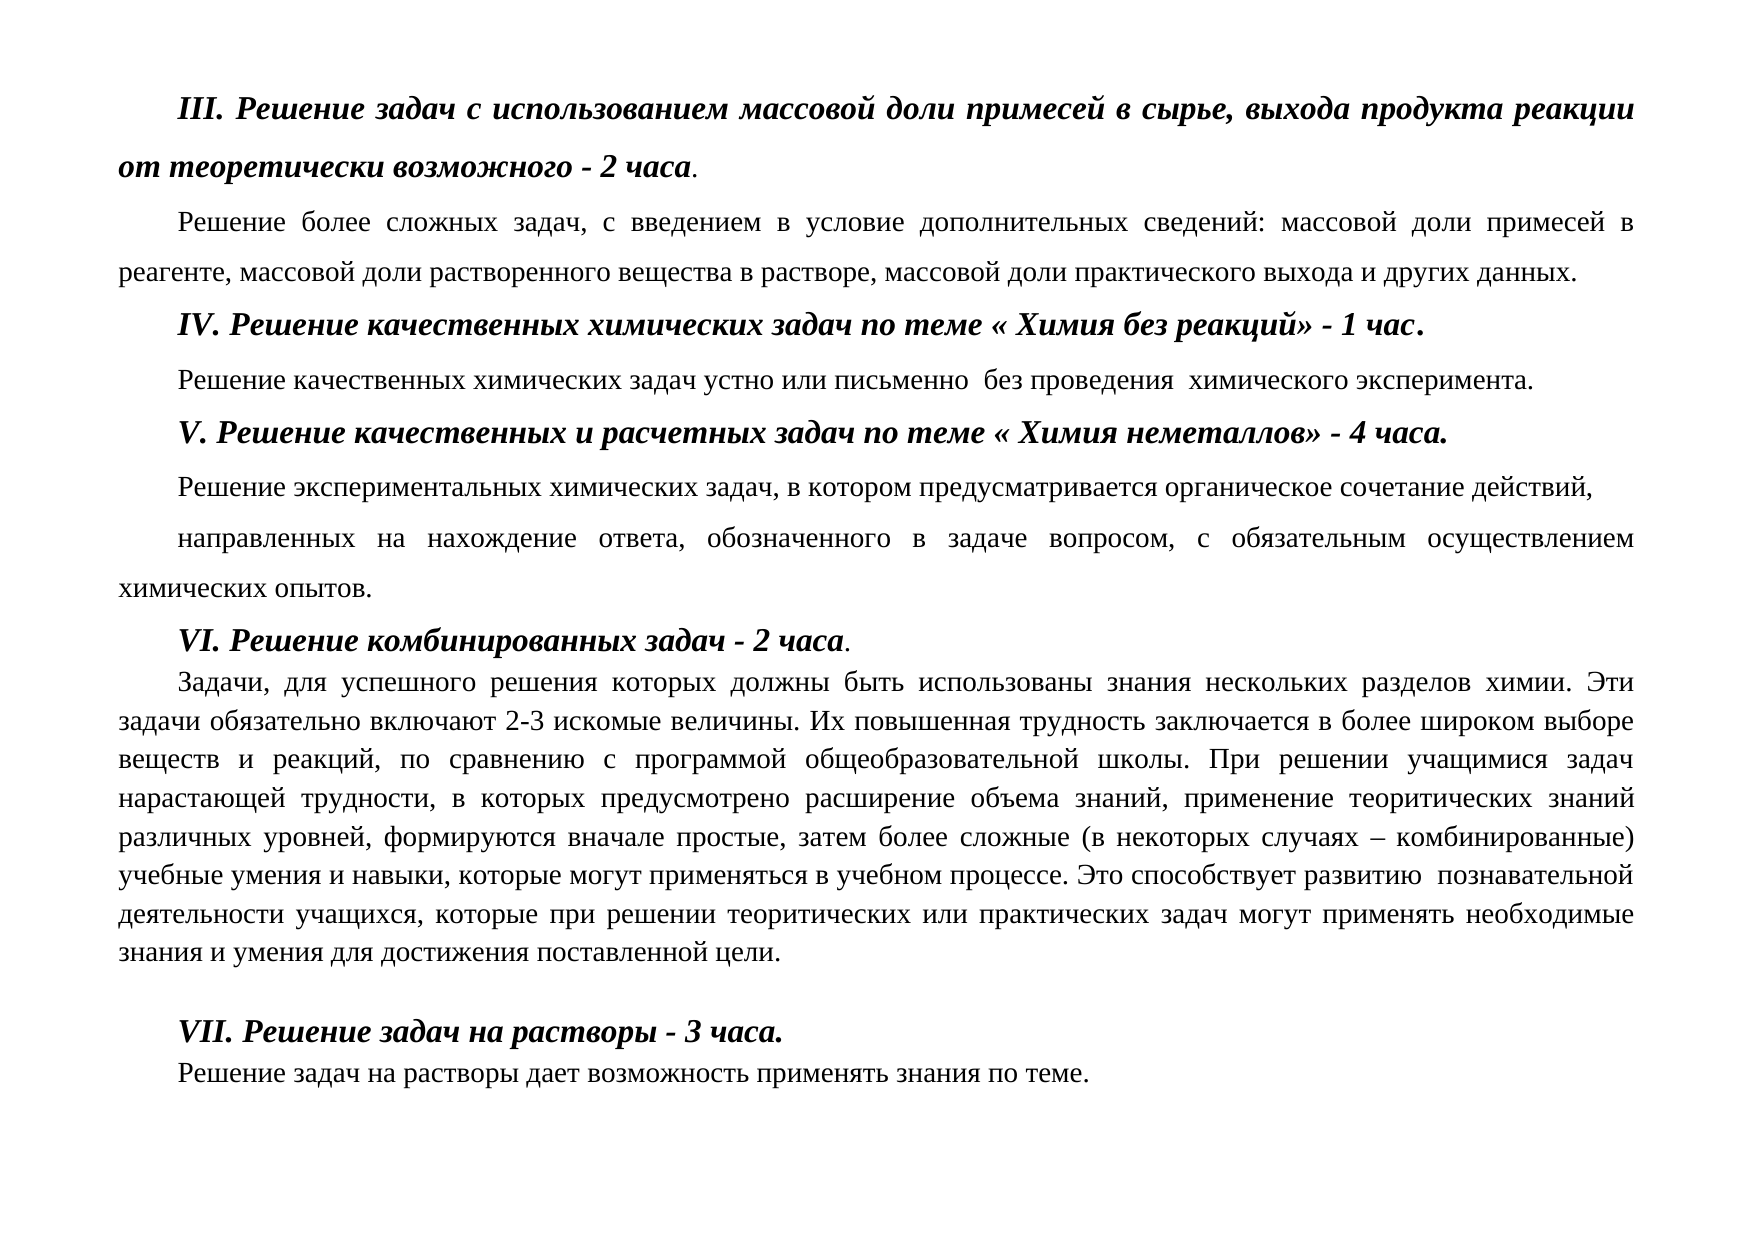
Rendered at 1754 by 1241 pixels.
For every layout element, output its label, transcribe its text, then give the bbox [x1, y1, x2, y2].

text направленных на нахождение ответа, обозначенного в задаче вопросом, с обязательным осуществлением химических опытов. [118, 520, 1636, 604]
text Решение экспериментальных химических задач, в котором предусматривается органическое сочетание действий, [118, 469, 1636, 503]
text V. Решение качественных и расчетных задач по теме « Химия неметаллов» - 4 часа. [118, 412, 1636, 450]
text Задачи, для успешного решения которых должны быть использованы знания нескольких разделов химии. Эти задачи обязательно включают 2-3 искомые величины. Их повышенная трудность заключается в более широком выборе веществ и реакций, по сравнению с программой общеобразовательной школы. При решении учащимися задач нарастающей трудности, в которых предусмотрено расширение объема знаний, применение теоритических знаний различных уровней, формируются вначале простые, затем более сложные (в некоторых случаях – комбинированные) учебные умения и навыки, которые могут применяться в учебном процессе. Это способствует развитию познавательной деятельности учащихся, которые при решении теоритических или практических задач могут применять необходимые знания и умения для достижения поставленной цели. [118, 664, 1636, 968]
text III. Решение задач с использованием массовой доли примесей в сырье, выхода продукта реакции от теоретически возможного - 2 часа. [118, 89, 1636, 184]
text Решение задач на растворы дает возможность применять знания по теме. [118, 1056, 1636, 1089]
text VII. Решение задач на растворы - 3 часа. [118, 1011, 1636, 1050]
text Решение более сложных задач, с введением в условие дополнительных сведений: массовой доли примесей в реагенте, массовой доли растворенного вещества в растворе, массовой доли практического выхода и других данных. [118, 204, 1636, 287]
text VI. Решение комбинированных задач - 2 часа. [118, 621, 1636, 659]
text Решение качественных химических задач устно или письменно без проведения химического эксперимента. [118, 362, 1636, 395]
text IV. Решение качественных химических задач по теме « Химия без реакций» - 1 час. [118, 304, 1636, 343]
